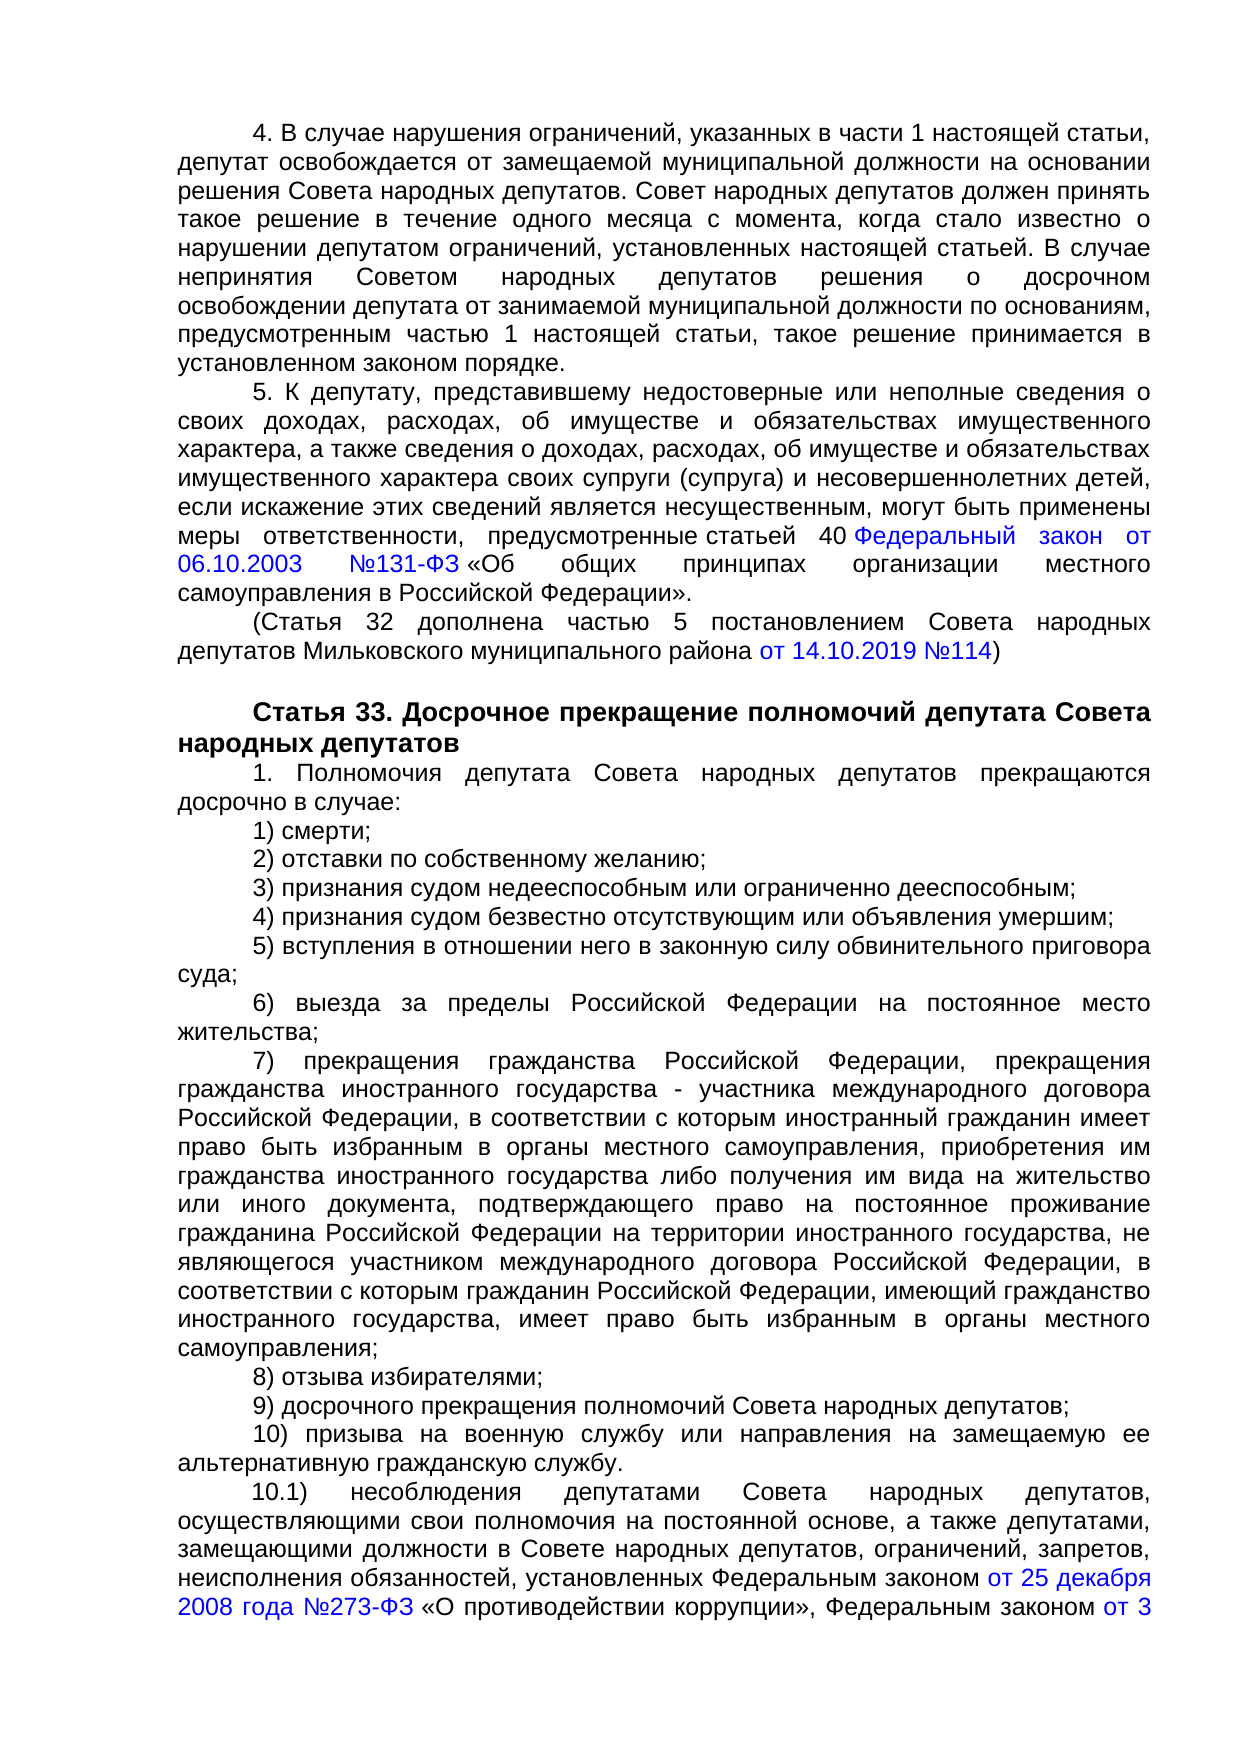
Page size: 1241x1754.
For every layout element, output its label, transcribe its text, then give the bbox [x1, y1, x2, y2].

text 5) вступления в отношении него в законную силу обвинительного приговора суда; [177, 931, 1152, 988]
text 9) досрочного прекращения полномочий Совета народных депутатов; [177, 1391, 1152, 1419]
text 1) смерти; [177, 816, 1152, 844]
text 1. Полномочия депутата Совета народных депутатов прекращаются досрочно в случае: [177, 758, 1152, 816]
text (Статья 32 дополнена частью 5 постановлением Совета народных депутатов Мильковского муниципального района от 14.10.2019 №114) [177, 607, 1152, 664]
text 4) признания судом безвестно отсутствующим или объявления умершим; [177, 902, 1152, 931]
text 5. К депутату, представившему недостоверные или неполные сведения о своих доходах, расходах, об имуществе и обязательствах имущественного характера, а также сведения о доходах, расходах, об имуществе и обязательствах имущественного характера своих супруги (супруга) и несовершеннолетних детей, если искажение этих сведений является несущественным, могут быть применены меры ответственности, предусмотренные статьей 40 Федеральный закон от 06.10.2003 №131-ФЗ «Об общих принципах организации местного самоуправления в Российской Федерации». [177, 377, 1152, 607]
text 6) выезда за пределы Российской Федерации на постоянное место жительства; [177, 988, 1152, 1046]
text 2) отставки по собственному желанию; [177, 844, 1152, 873]
text 4. В случае нарушения ограничений, указанных в части 1 настоящей статьи, депутат освобождается от замещаемой муниципальной должности на основании решения Совета народных депутатов. Совет народных депутатов должен принять такое решение в течение одного месяца с момента, когда стало известно о нарушении депутатом ограничений, установленных настоящей статьей. В случае непринятия Советом народных депутатов решения о досрочном освобождении депутата от занимаемой муниципальной должности по основаниям, предусмотренным частью 1 настоящей статьи, такое решение принимается в установленном законом порядке. [177, 118, 1152, 377]
text 10) призыва на военную службу или направления на замещаемую ее альтернативную гражданскую службу. [177, 1419, 1152, 1477]
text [177, 1477, 1152, 1621]
text Статья 33. Досрочное прекращение полномочий депутата Совета народных депутатов [177, 696, 1152, 758]
text 3) признания судом недееспособным или ограниченно дееспособным; [177, 873, 1152, 902]
text 7) прекращения гражданства Российской Федерации, прекращения гражданства иностранного государства - участника международного договора Российской Федерации, в соответствии с которым иностранный гражданин имеет право быть избранным в органы местного самоуправления, приобретения им гражданства иностранного государства либо получения им вида на жительство или иного документа, подтверждающего право на постоянное проживание гражданина Российской Федерации на территории иностранного государства, не являющегося участником международного договора Российской Федерации, в соответствии с которым гражданин Российской Федерации, имеющий гражданство иностранного государства, имеет право быть избранным в органы местного самоуправления; [177, 1046, 1152, 1362]
text 8) отзыва избирателями; [177, 1362, 1152, 1391]
